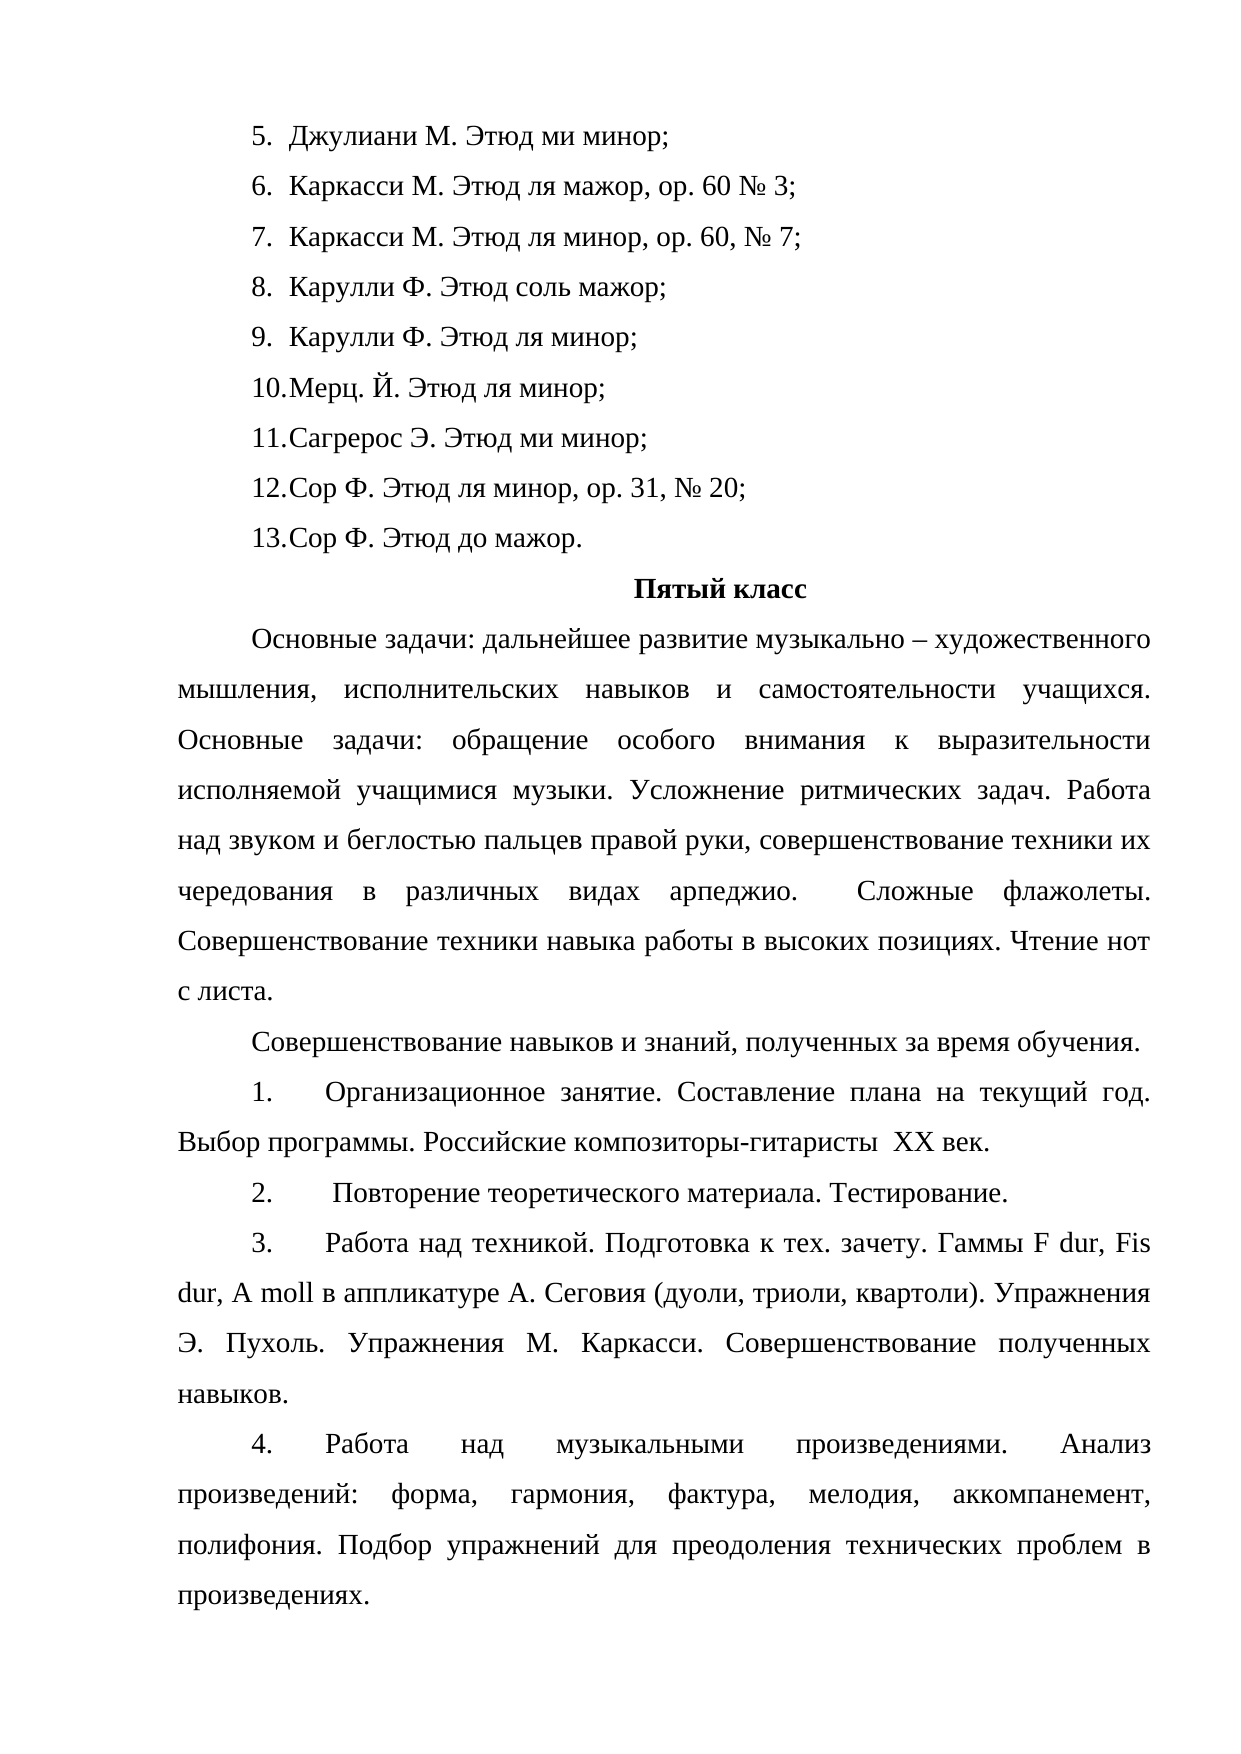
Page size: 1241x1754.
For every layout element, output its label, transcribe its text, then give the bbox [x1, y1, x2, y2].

list Карулли Ф. Этюд соль мажор; [251, 269, 1152, 303]
list Сор Ф. Этюд до мажор. [251, 521, 1152, 554]
list 2. Повторение теоретического материала. Тестирование. [177, 1175, 1152, 1208]
list Карулли Ф. Этюд ля минор; [251, 319, 1152, 353]
list Каркасси М. Этюд ля минор, ор. 60, № 7; [251, 219, 1152, 252]
list Пятый класс [288, 571, 1152, 604]
list Сор Ф. Этюд ля минор, ор. 31, № 20; [251, 470, 1152, 504]
list Каркасси М. Этюд ля мажор, ор. 60 № 3; [251, 168, 1152, 202]
list 4. Работа над музыкальными произведениями. Анализ произведений: форма, гармония, фактура, мелодия, аккомпанемент, полифония. Подбор упражнений для преодоления технических проблем в произведениях. [177, 1426, 1152, 1611]
list Сагрерос Э. Этюд ми минор; [251, 420, 1152, 453]
list Основные задачи: дальнейшее развитие музыкально – художественного мышления, исполнительских навыков и самостоятельности учащихся. Основные задачи: обращение особого внимания к выразительности исполняемой учащимися музыки. Усложнение ритмических задач. Работа над звуком и беглостью пальцев правой руки, совершенствование техники их чередования в различных видах арпеджио. Сложные флажолеты. Совершенствование техники навыка работы в высоких позициях. Чтение нот с листа. [177, 621, 1152, 1007]
list 3. Работа над техникой. Подготовка к тех. зачету. Гаммы F dur, Fis dur, А moll в аппликатуре А. Сеговия (дуоли, триоли, квартоли). Упражнения Э. Пухоль. Упражнения М. Каркасси. Совершенствование полученных навыков. [177, 1225, 1152, 1409]
list Совершенствование навыков и знаний, полученных за время обучения. [177, 1024, 1152, 1057]
list Джулиани М. Этюд ми минор; [251, 118, 1152, 152]
list 1. Организационное занятие. Составление плана на текущий год. Выбор программы. Российские композиторы-гитаристы XX век. [177, 1074, 1152, 1158]
list Мерц. Й. Этюд ля минор; [251, 370, 1152, 403]
